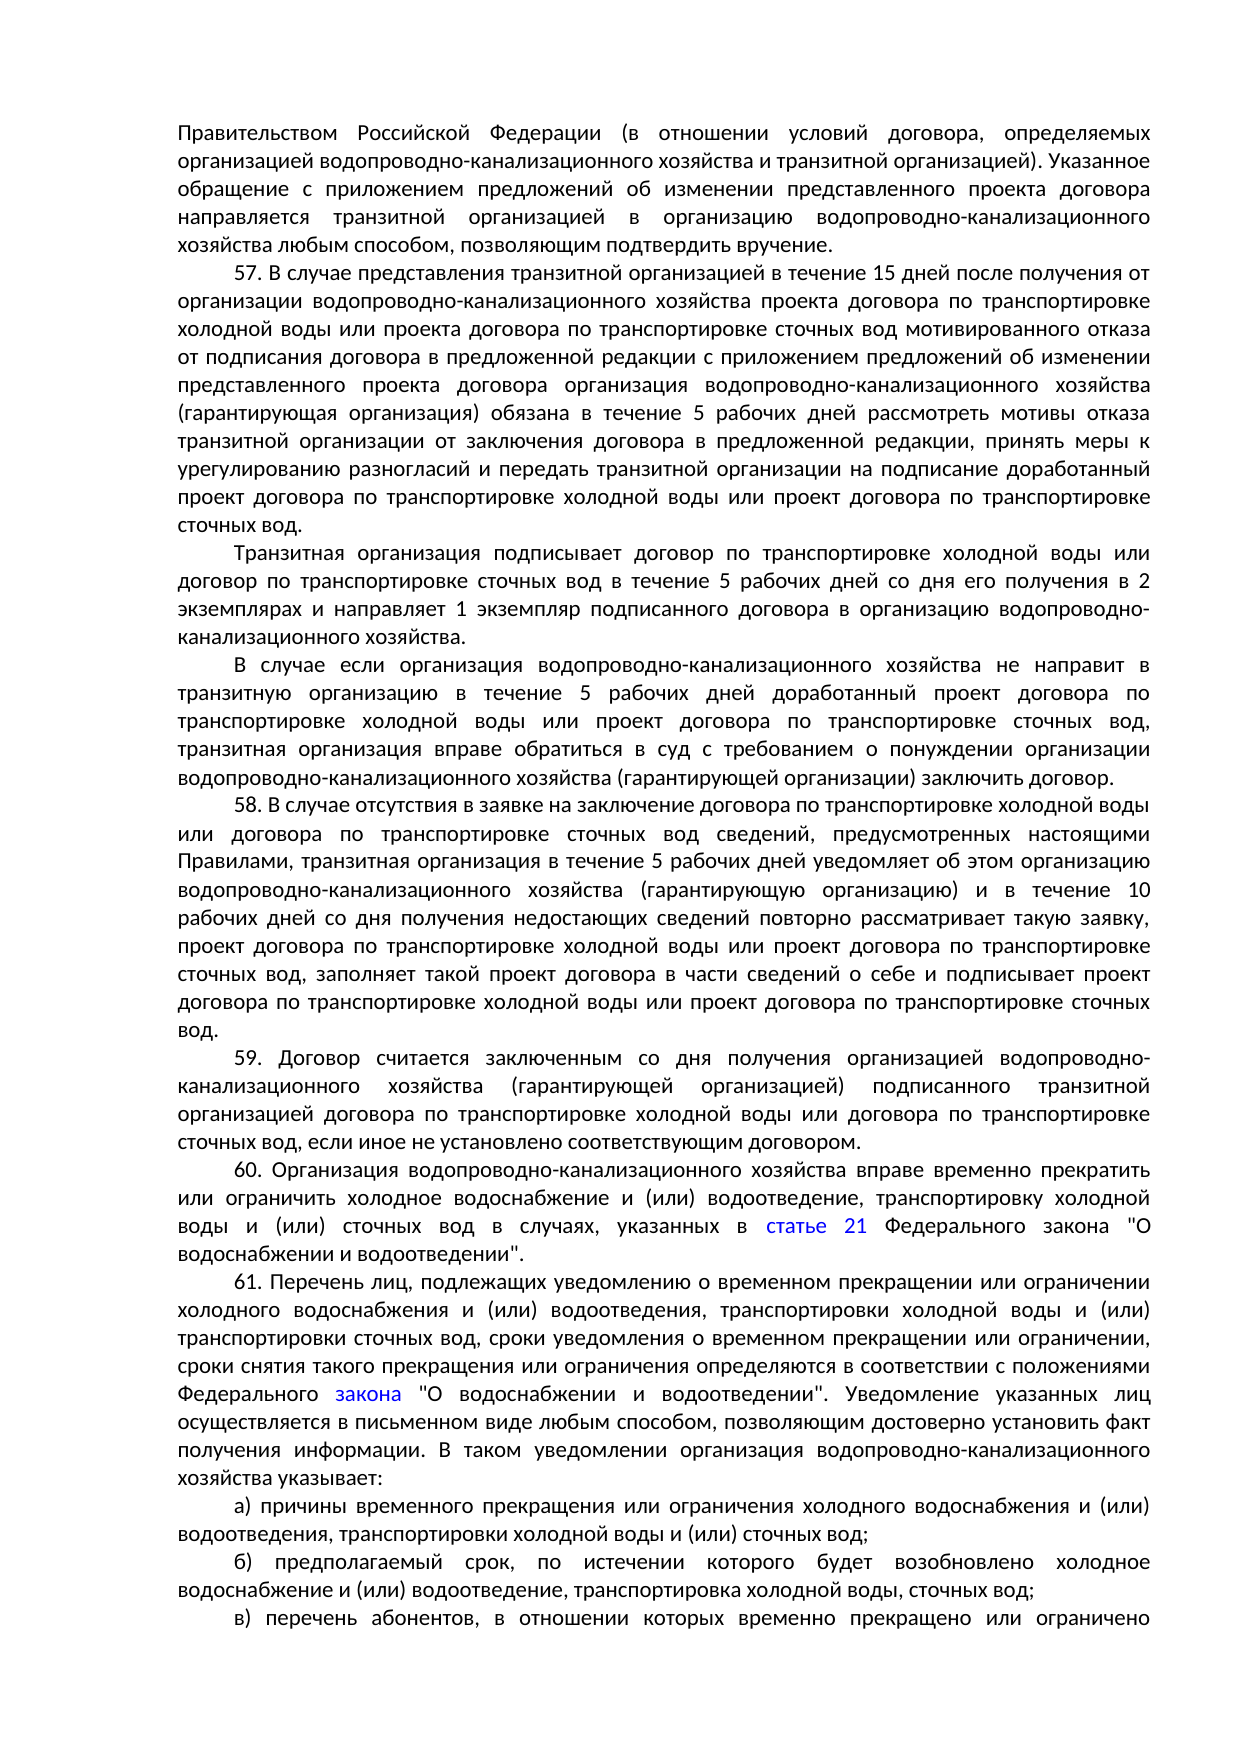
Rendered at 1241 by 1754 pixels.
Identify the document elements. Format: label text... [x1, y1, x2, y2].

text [177, 1603, 1152, 1631]
text 57. В случае представления транзитной организацией в течение 15 дней после получения от организации водопроводно-канализационного хозяйства проекта договора по транспортировке холодной воды или проекта договора по транспортировке сточных вод мотивированного отказа от подписания договора в предложенной редакции с приложением предложений об изменении представленного проекта договора организация водопроводно-канализационного хозяйства (гарантирующая организация) обязана в течение 5 рабочих дней рассмотреть мотивы отказа транзитной организации от заключения договора в предложенной редакции, принять меры к урегулированию разногласий и передать транзитной организации на подписание доработанный проект договора по транспортировке холодной воды или проект договора по транспортировке сточных вод. [177, 258, 1152, 538]
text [177, 118, 1152, 258]
text Транзитная организация подписывает договор по транспортировке холодной воды или договор по транспортировке сточных вод в течение 5 рабочих дней со дня его получения в 2 экземплярах и направляет 1 экземпляр подписанного договора в организацию водопроводно-канализационного хозяйства. [177, 538, 1152, 651]
text б) предполагаемый срок, по истечении которого будет возобновлено холодное водоснабжение и (или) водоотведение, транспортировка холодной воды, сточных вод; [177, 1547, 1152, 1603]
text 61. Перечень лиц, подлежащих уведомлению о временном прекращении или ограничении холодного водоснабжения и (или) водоотведения, транспортировки холодной воды и (или) транспортировки сточных вод, сроки уведомления о временном прекращении или ограничении, сроки снятия такого прекращения или ограничения определяются в соответствии с положениями Федерального закона "О водоснабжении и водоотведении". Уведомление указанных лиц осуществляется в письменном виде любым способом, позволяющим достоверно установить факт получения информации. В таком уведомлении организация водопроводно-канализационного хозяйства указывает: [177, 1267, 1152, 1491]
text 58. В случае отсутствия в заявке на заключение договора по транспортировке холодной воды или договора по транспортировке сточных вод сведений, предусмотренных настоящими Правилами, транзитная организация в течение 5 рабочих дней уведомляет об этом организацию водопроводно-канализационного хозяйства (гарантирующую организацию) и в течение 10 рабочих дней со дня получения недостающих сведений повторно рассматривает такую заявку, проект договора по транспортировке холодной воды или проект договора по транспортировке сточных вод, заполняет такой проект договора в части сведений о себе и подписывает проект договора по транспортировке холодной воды или проект договора по транспортировке сточных вод. [177, 791, 1152, 1043]
text 59. Договор считается заключенным со дня получения организацией водопроводно-канализационного хозяйства (гарантирующей организацией) подписанного транзитной организацией договора по транспортировке холодной воды или договора по транспортировке сточных вод, если иное не установлено соответствующим договором. [177, 1043, 1152, 1155]
text В случае если организация водопроводно-канализационного хозяйства не направит в транзитную организацию в течение 5 рабочих дней доработанный проект договора по транспортировке холодной воды или проект договора по транспортировке сточных вод, транзитная организация вправе обратиться в суд с требованием о понуждении организации водопроводно-канализационного хозяйства (гарантирующей организации) заключить договор. [177, 651, 1152, 791]
text а) причины временного прекращения или ограничения холодного водоснабжения и (или) водоотведения, транспортировки холодной воды и (или) сточных вод; [177, 1491, 1152, 1547]
text 60. Организация водопроводно-канализационного хозяйства вправе временно прекратить или ограничить холодное водоснабжение и (или) водоотведение, транспортировку холодной воды и (или) сточных вод в случаях, указанных в статье 21 Федерального закона "О водоснабжении и водоотведении". [177, 1155, 1152, 1267]
